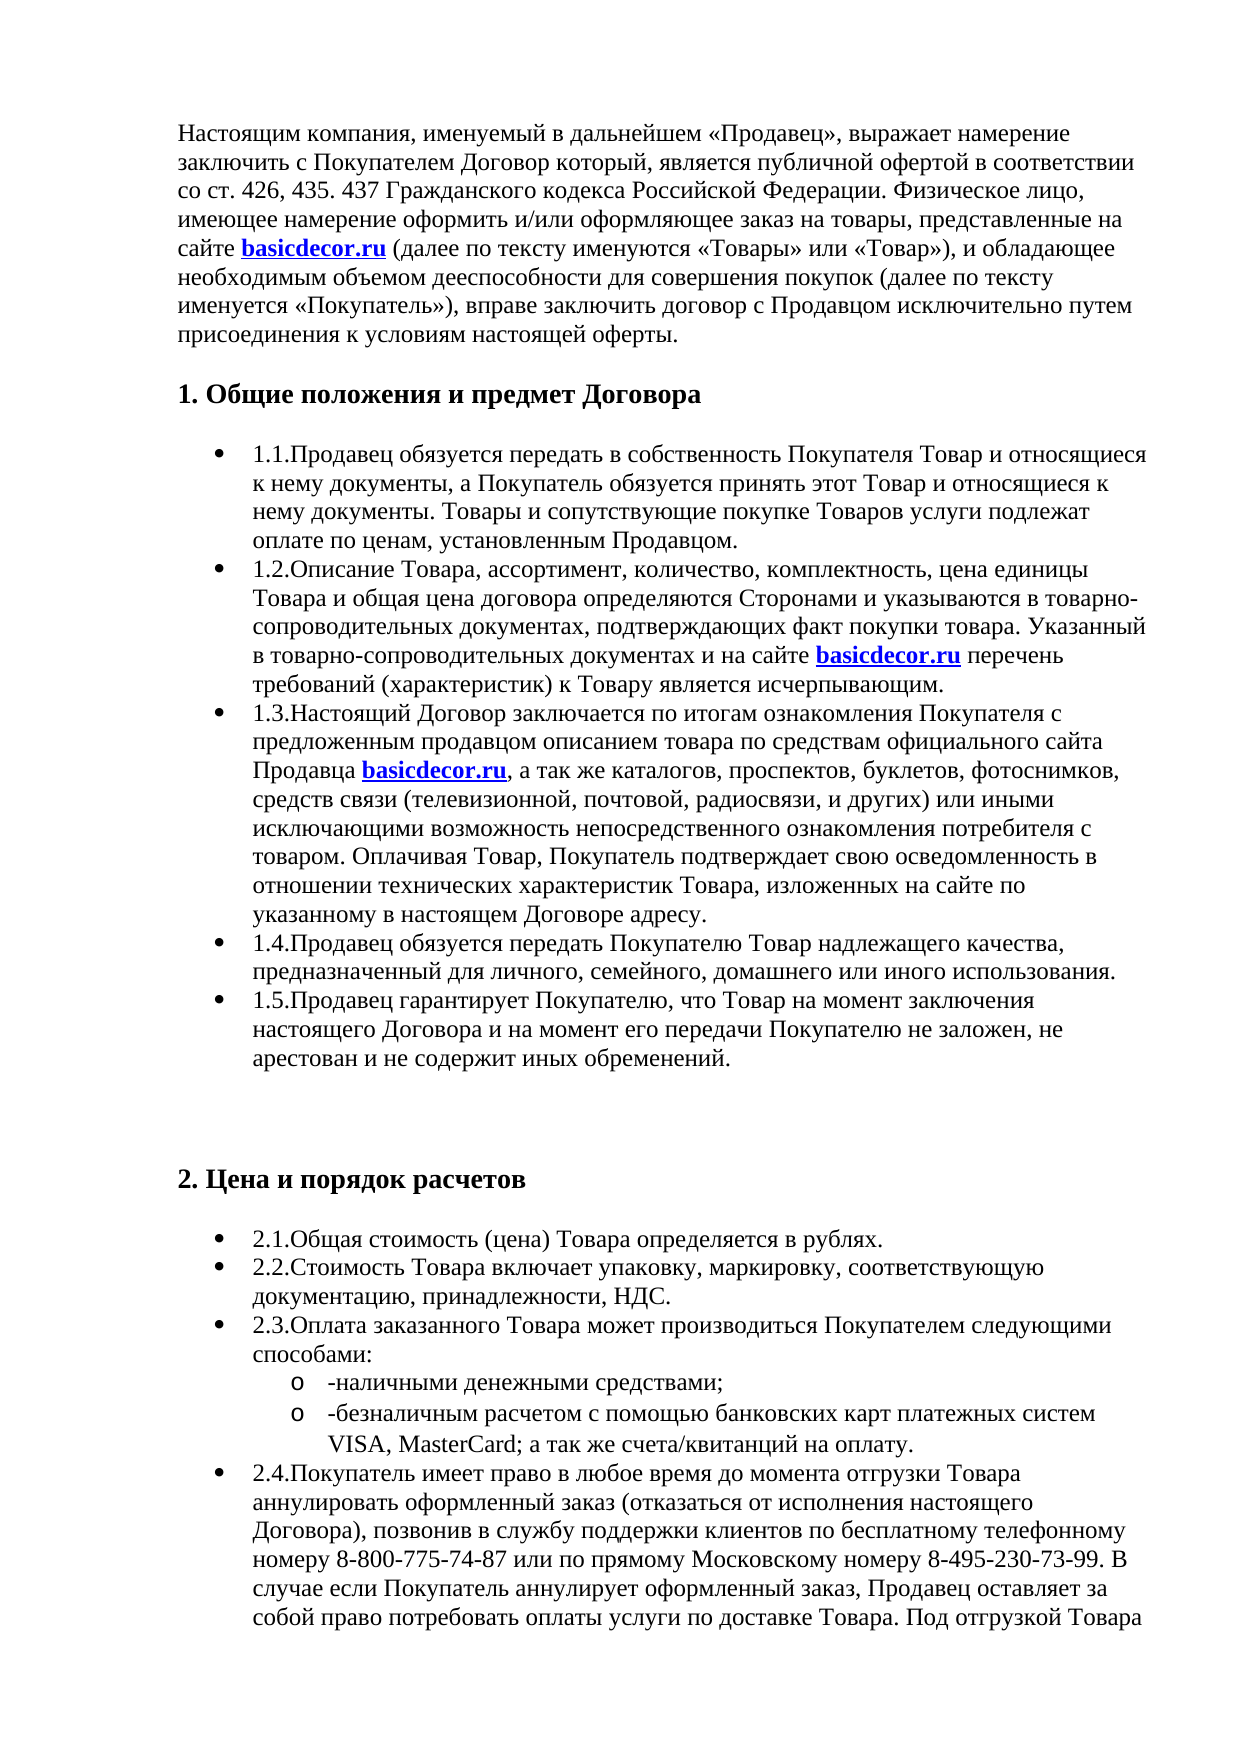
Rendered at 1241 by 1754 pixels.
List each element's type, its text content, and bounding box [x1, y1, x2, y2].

list 2.1.Общая стоимость (цена) Товара определяется в рублях. [215, 1224, 1152, 1252]
list 2.3.Оплата заказанного Товара может производиться Покупателем следующими способами: [215, 1310, 1152, 1367]
list 1.4.Продавец обязуется передать Покупателю Товар надлежащего качества, предназначенный для личного, семейного, домашнего или иного использования. [215, 928, 1152, 985]
text 2. Цена и порядок расчетов [177, 1162, 1152, 1194]
text Настоящим компания, именуемый в дальнейшем «Продавец», выражает намерение заключить с Покупателем Договор который, является публичной офертой в соответствии со ст. 426, 435. 437 Гражданского кодекса Российской Федерации. Физическое лицо, имеющее намерение оформить и/или оформляющее заказ на товары, представленные на сайте basicdecor.ru (далее по тексту именуются «Товары» или «Товар»), и обладающее необходимым объемом дееспособности для совершения покупок (далее по тексту именуется «Покупатель»), вправе заключить договор с Продавцом исключительно путем присоединения к условиям настоящей оферты. [177, 118, 1152, 348]
text 1. Общие положения и предмет Договора [177, 377, 1152, 410]
list 2.2.Стоимость Товара включает упаковку, маркировку, соответствующую документацию, принадлежности, НДС. [215, 1252, 1152, 1310]
list 1.1.Продавец обязуется передать в собственность Покупателя Товар и относящиеся к нему документы, а Покупатель обязуется принять этот Товар и относящиеся к нему документы. Товары и сопутствующие покупке Товаров услуги подлежат оплате по ценам, установленным Продавцом. [215, 439, 1152, 554]
list -наличными денежными средствами; [290, 1367, 1152, 1398]
list 1.5.Продавец гарантирует Покупателю, что Товар на момент заключения настоящего Договора и на момент его передачи Покупателю не заложен, не арестован и не содержит иных обременений. [215, 985, 1152, 1071]
list 1.3.Настоящий Договор заключается по итогам ознакомления Покупателя с предложенным продавцом описанием товара по средствам официального сайта Продавца basicdecor.ru, а так же каталогов, проспектов, буклетов, фотоснимков, средств связи (телевизионной, почтовой, радиосвязи, и других) или иными исключающими возможность непосредственного ознакомления потребителя с товаром. Оплачивая Товар, Покупатель подтверждает свою осведомленность в отношении технических характеристик Товара, изложенных на сайте по указанному в настоящем Договоре адресу. [215, 698, 1152, 928]
list 1.2.Описание Товара, ассортимент, количество, комплектность, цена единицы Товара и общая цена договора определяются Сторонами и указываются в товарно-сопроводительных документах, подтверждающих факт покупки товара. Указанный в товарно-сопроводительных документах и на сайте basicdecor.ru перечень требований (характеристик) к Товару является исчерпывающим. [215, 554, 1152, 698]
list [215, 1458, 1152, 1630]
list -безналичным расчетом с помощью банковских карт платежных систем VISA, MasterCard; а так же счета/квитанций на оплату. [290, 1398, 1152, 1458]
